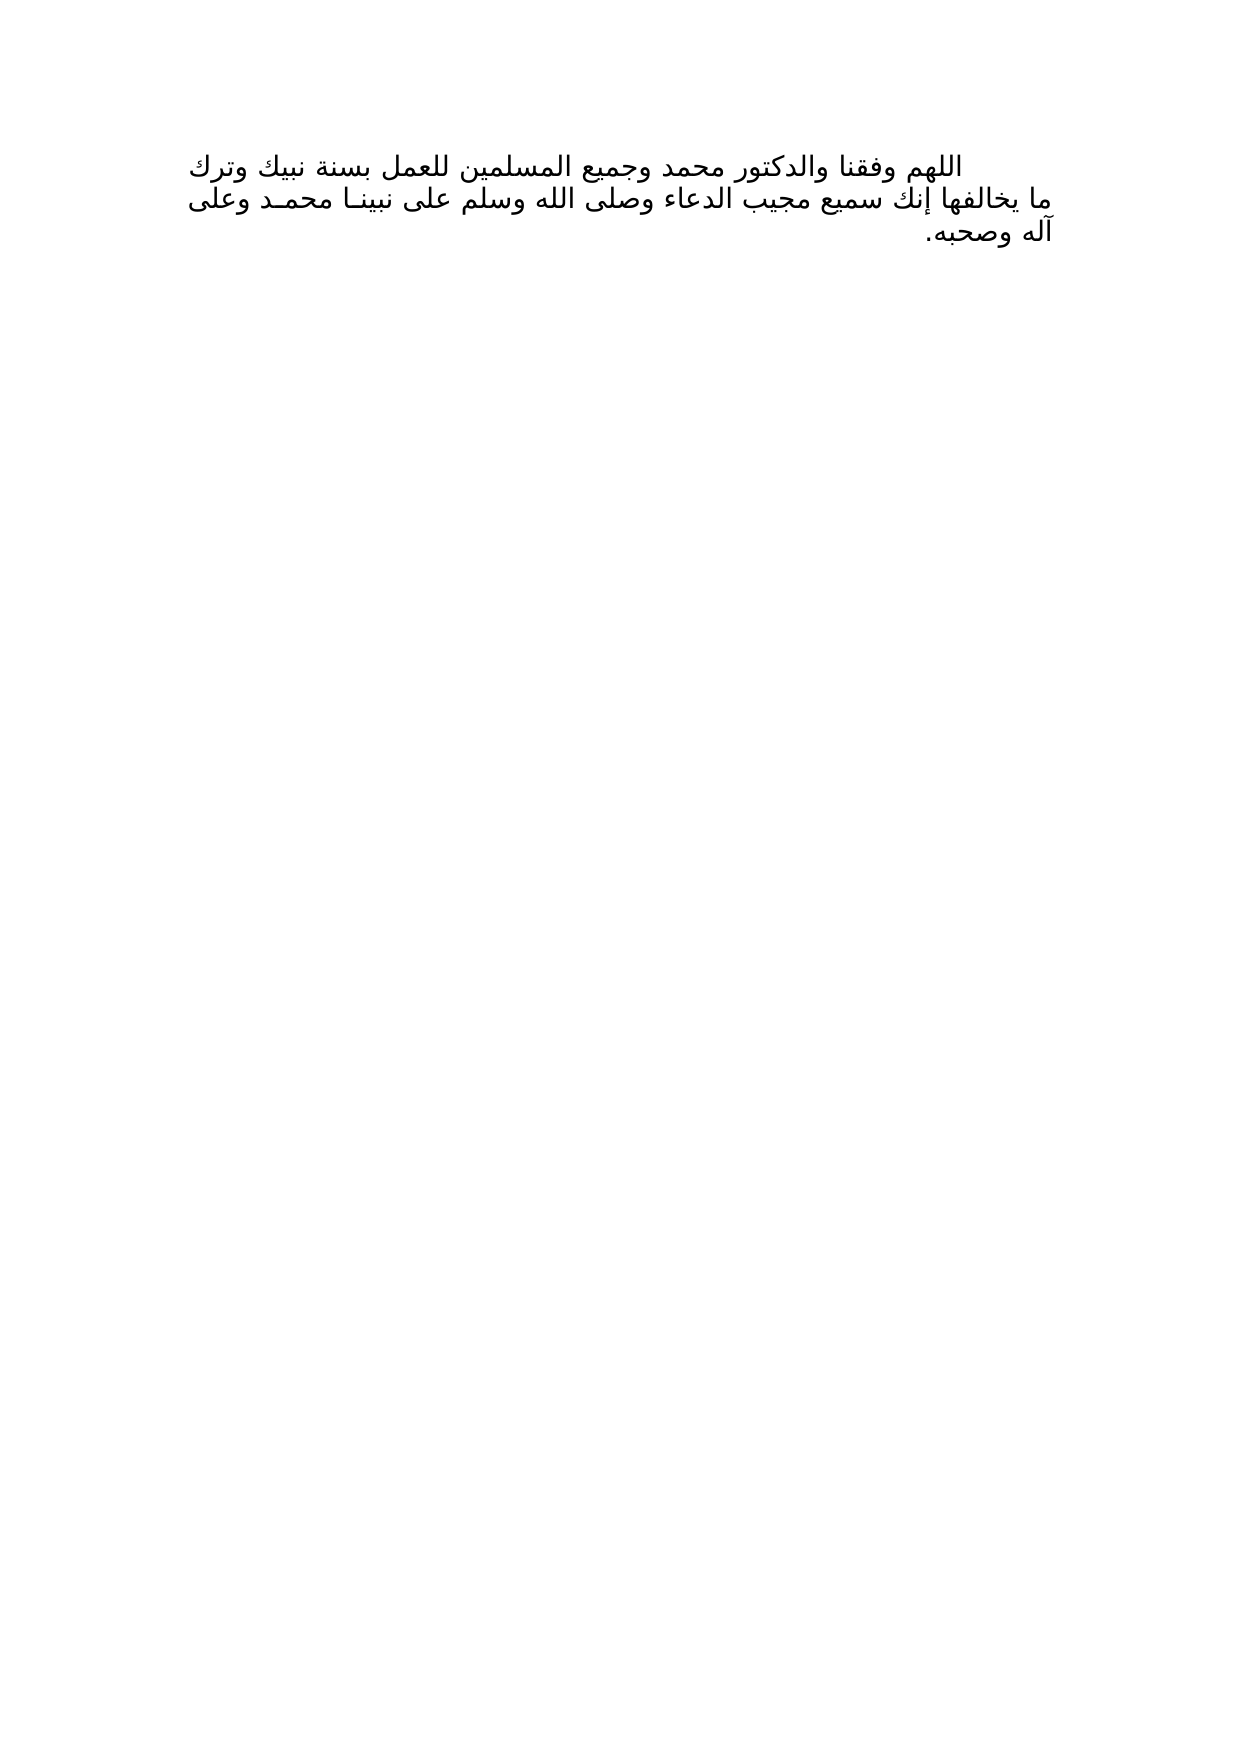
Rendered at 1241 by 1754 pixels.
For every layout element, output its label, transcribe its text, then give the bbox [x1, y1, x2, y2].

text اللهم وفقنا والدكتور محمد وجميع المسلمين للعمل بسنة نبيك وترك ما يخالفها إنك سميع مجيب الدعاء وصلى الله وسلم على نبينا محمد وعلى آله وصحبه. [187, 150, 1053, 248]
